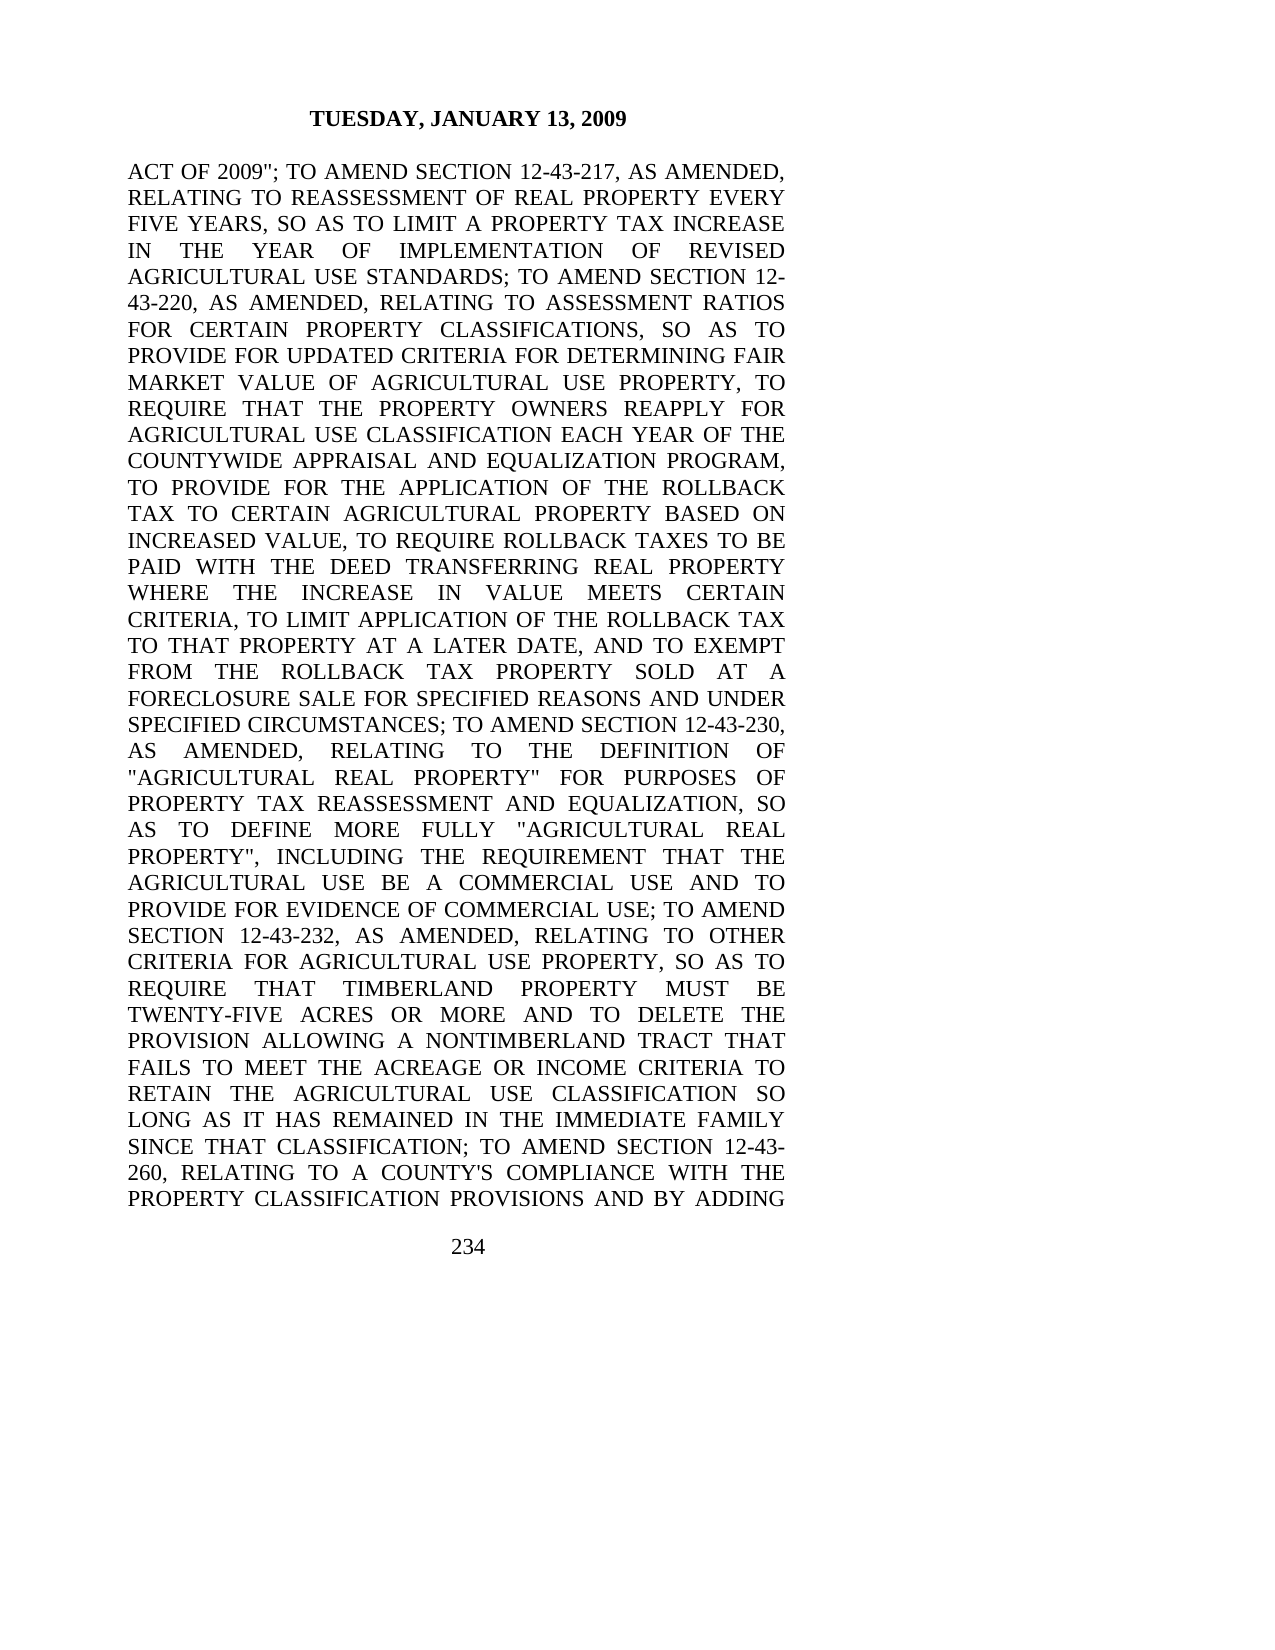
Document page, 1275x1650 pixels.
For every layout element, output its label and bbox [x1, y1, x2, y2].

text [127, 158, 786, 1212]
